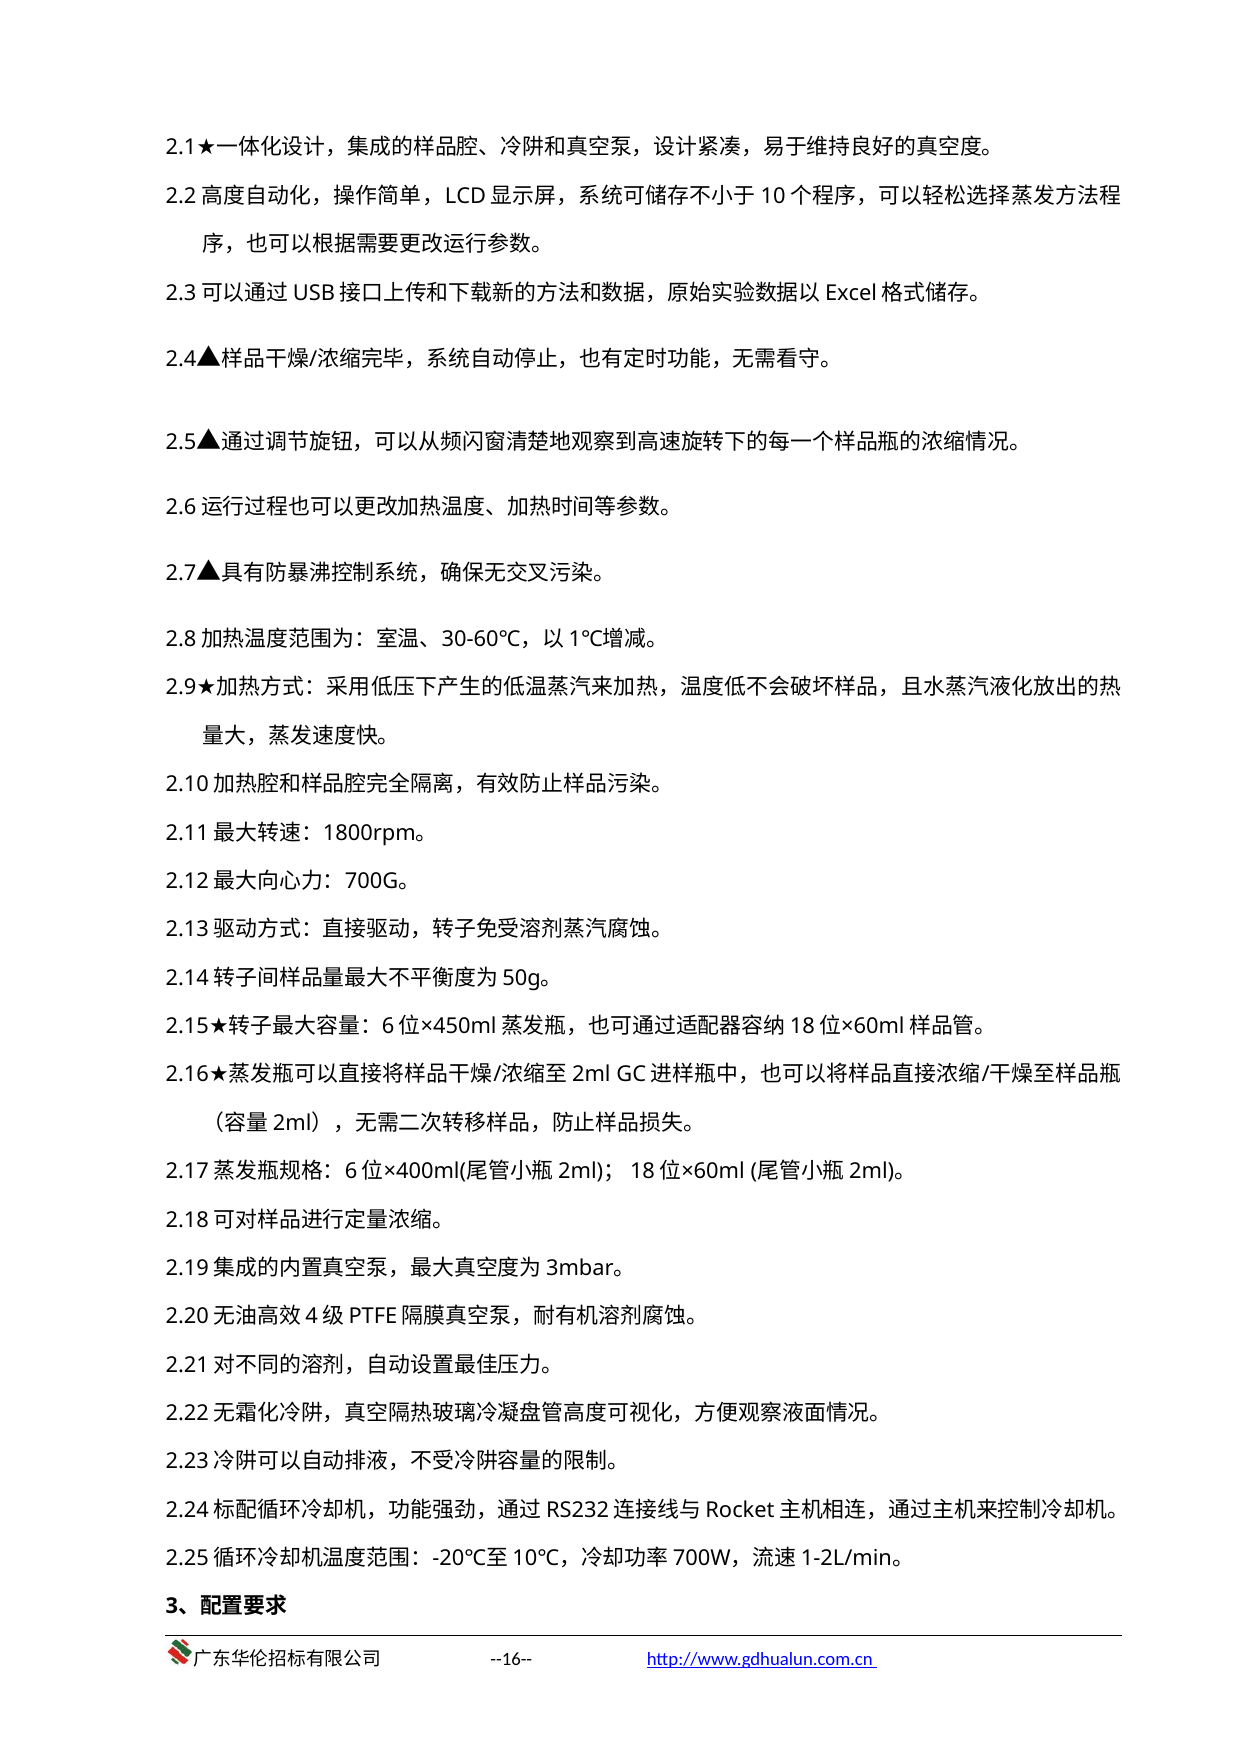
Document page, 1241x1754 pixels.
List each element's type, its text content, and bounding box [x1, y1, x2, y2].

text 2.10加热腔和样品腔完全隔离，有效防止样品污染。 [165, 766, 1122, 798]
text 2.12最大向心力：700G。 [165, 862, 1122, 895]
text 2.5▲通过调节旋钮，可以从频闪窗清楚地观察到高速旋转下的每一个样品瓶的浓缩情况。 [165, 406, 1122, 471]
text 2.7▲具有防暴沸控制系统，确保无交叉污染。 [165, 537, 1122, 602]
text 2.1★一体化设计，集成的样品腔、冷阱和真空泵，设计紧凑，易于维持良好的真空度。 [165, 129, 1122, 161]
text 2.4▲样品干燥/浓缩完毕，系统自动停止，也有定时功能，无需看守。 [165, 323, 1122, 388]
text 2.8加热温度范围为：室温、30-60℃，以1℃增减。 [165, 620, 1122, 653]
text 2.25循环冷却机温度范围：-20℃至10℃，冷却功率700W，流速1-2L/min。 [165, 1539, 1122, 1572]
text 2.9★加热方式：采用低压下产生的低温蒸汽来加热，温度低不会破坏样品，且水蒸汽液化放出的热量大，蒸发速度快。 [165, 669, 1122, 750]
text 2.22无霜化冷阱，真空隔热玻璃冷凝盘管高度可视化，方便观察液面情况。 [165, 1394, 1122, 1427]
text 2.20无油高效4级PTFE隔膜真空泵，耐有机溶剂腐蚀。 [165, 1298, 1122, 1330]
text 2.18可对样品进行定量浓缩。 [165, 1201, 1122, 1234]
text 2.24标配循环冷却机，功能强劲，通过RS232连接线与Rocket主机相连，通过主机来控制冷却机。 [165, 1491, 1122, 1524]
text 2.11最大转速：1800rpm。 [165, 814, 1122, 847]
text 2.3可以通过USB接口上传和下载新的方法和数据，原始实验数据以Excel格式储存。 [165, 274, 1122, 307]
text 2.13驱动方式：直接驱动，转子免受溶剂蒸汽腐蚀。 [165, 911, 1122, 943]
text 2.14转子间样品量最大不平衡度为50g。 [165, 959, 1122, 992]
text 2.6运行过程也可以更改加热温度、加热时间等参数。 [165, 489, 1122, 521]
text 2.23冷阱可以自动排液，不受冷阱容量的限制。 [165, 1443, 1122, 1475]
text 2.21对不同的溶剂，自动设置最佳压力。 [165, 1346, 1122, 1379]
text 3、配置要求 [165, 1588, 1122, 1620]
text 2.15★转子最大容量：6位×450ml蒸发瓶，也可通过适配器容纳18位×60ml样品管。 [165, 1007, 1122, 1040]
text 2.2高度自动化，操作简单，LCD显示屏，系统可储存不小于10个程序，可以轻松选择蒸发方法程序，也可以根据需要更改运行参数。 [165, 177, 1122, 258]
text 2.16★蒸发瓶可以直接将样品干燥/浓缩至2ml GC进样瓶中，也可以将样品直接浓缩/干燥至样品瓶（容量2ml），无需二次转移样品，防止样品损失。 [165, 1056, 1122, 1137]
picture [165, 1637, 194, 1666]
text 2.17蒸发瓶规格：6位×400ml(尾管小瓶2ml)； 18位×60ml (尾管小瓶2ml)。 [165, 1153, 1122, 1185]
text 2.19集成的内置真空泵，最大真空度为3mbar。 [165, 1249, 1122, 1282]
